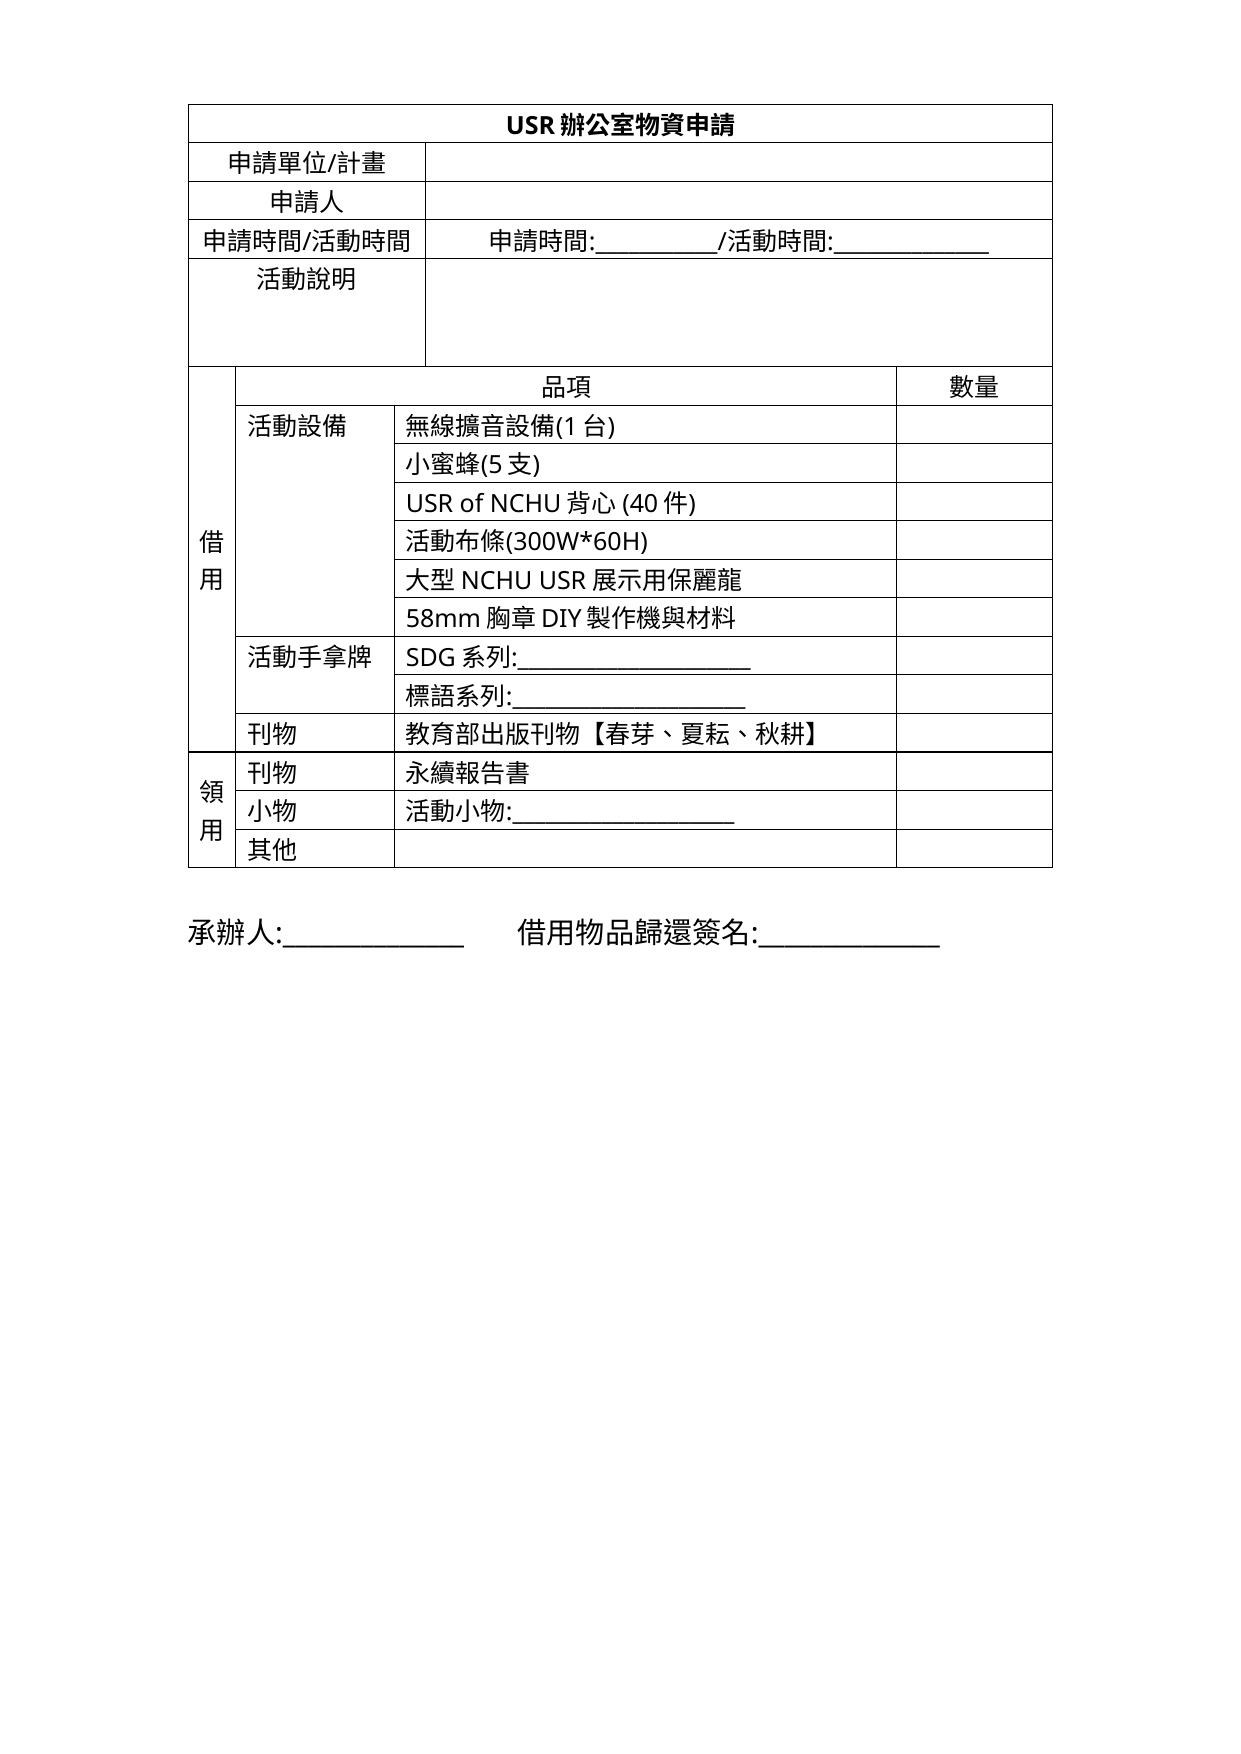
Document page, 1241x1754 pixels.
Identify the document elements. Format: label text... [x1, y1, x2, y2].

table_cell [897, 560, 1052, 597]
table_cell 領用 [189, 753, 235, 867]
table_cell 小蜜蜂(5支) [395, 444, 896, 482]
table_cell 活動說明 [189, 259, 425, 366]
table_cell 活動手拿牌 [236, 637, 394, 713]
table_cell 活動設備 [236, 406, 394, 636]
table_cell [897, 483, 1052, 520]
table_cell 教育部出版刊物【春芽、夏耘、秋耕】 [395, 714, 896, 751]
table_cell 活動小物:____________________ [395, 791, 896, 828]
table_cell [897, 598, 1052, 636]
table_cell [395, 830, 896, 867]
table_cell [426, 182, 1052, 219]
table_cell 申請人 [189, 182, 425, 219]
table_cell [897, 714, 1052, 751]
table_cell 申請單位/計畫 [189, 143, 425, 181]
table_cell USR of NCHU背心 (40件) [395, 483, 896, 520]
table_cell 大型NCHU USR 展示用保麗龍 [395, 560, 896, 597]
table_cell 活動布條(300W*60H) [395, 521, 896, 559]
table_cell [897, 830, 1052, 867]
table_cell [897, 753, 1052, 790]
table_cell 標語系列:_____________________ [395, 675, 896, 713]
table_cell [426, 143, 1052, 181]
table_cell 小物 [236, 791, 394, 828]
table_cell [897, 637, 1052, 674]
table_header USR辦公室物資申請 [189, 105, 1052, 142]
table_cell 永續報告書 [395, 753, 896, 790]
table_cell [426, 259, 1052, 366]
table_cell 數量 [897, 367, 1052, 404]
table_cell [897, 791, 1052, 828]
table_cell 58mm胸章DIY製作機與材料 [395, 598, 896, 636]
table_cell [897, 406, 1052, 443]
table_cell 刊物 [236, 753, 394, 790]
table_cell [897, 444, 1052, 482]
table_cell [897, 675, 1052, 713]
table_cell 其他 [236, 830, 394, 867]
table_cell SDG系列:_____________________ [395, 637, 896, 674]
table_cell 無線擴音設備(1台) [395, 406, 896, 443]
text 承辦人:______________ 借用物品歸還簽名:______________ [187, 893, 1053, 968]
table_cell 申請時間:___________/活動時間:______________ [426, 220, 1052, 258]
table_cell 借用 [189, 367, 235, 751]
table_cell 刊物 [236, 714, 394, 751]
table_cell 品項 [236, 367, 896, 404]
table_cell 申請時間/活動時間 [189, 220, 425, 258]
table_cell [897, 521, 1052, 559]
